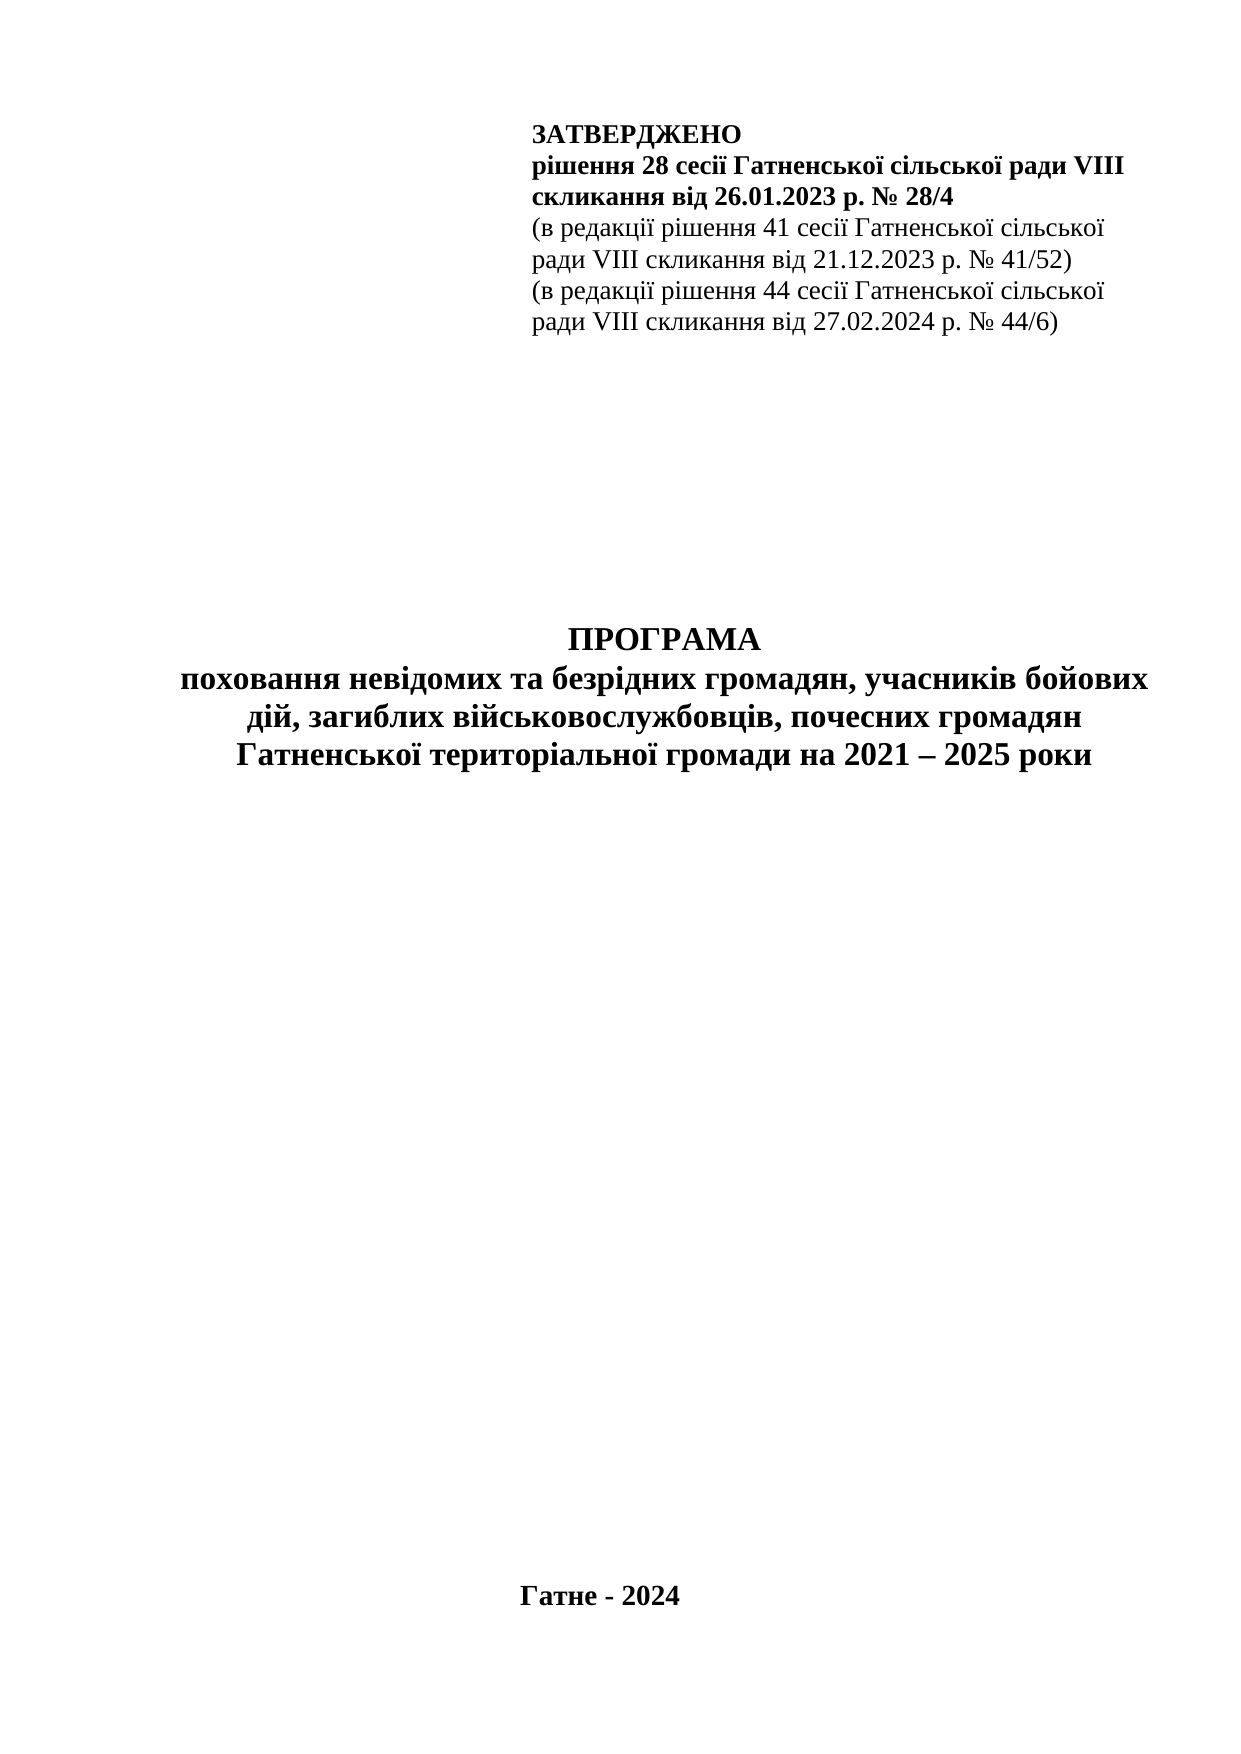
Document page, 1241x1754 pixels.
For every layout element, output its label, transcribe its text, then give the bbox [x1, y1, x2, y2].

text ПРОГРАМА [177, 619, 1152, 658]
text (в редакції рішення 44 сесії Гатненської сільської ради VIIІ скликання від 27.02.2024 р. № 44/6) [532, 274, 1152, 336]
text (в редакції рішення 41 сесії Гатненської сільської ради VIIІ скликання від 21.12.2023 р. № 41/52) [532, 212, 1152, 274]
text ЗАТВЕРДЖЕНО рішення 28 сесії Гатненської сільської ради VIIІ скликання від 26.01.2023 р. № 28/4 [532, 118, 1152, 212]
text поховання невідомих та безрідних громадян, учасників бойових дій, загиблих військовослужбовців, почесних громадян Гатненської територіальної громади на 2021 – 2025 роки [177, 658, 1152, 773]
text Гатне - 2024 [177, 1578, 1152, 1612]
